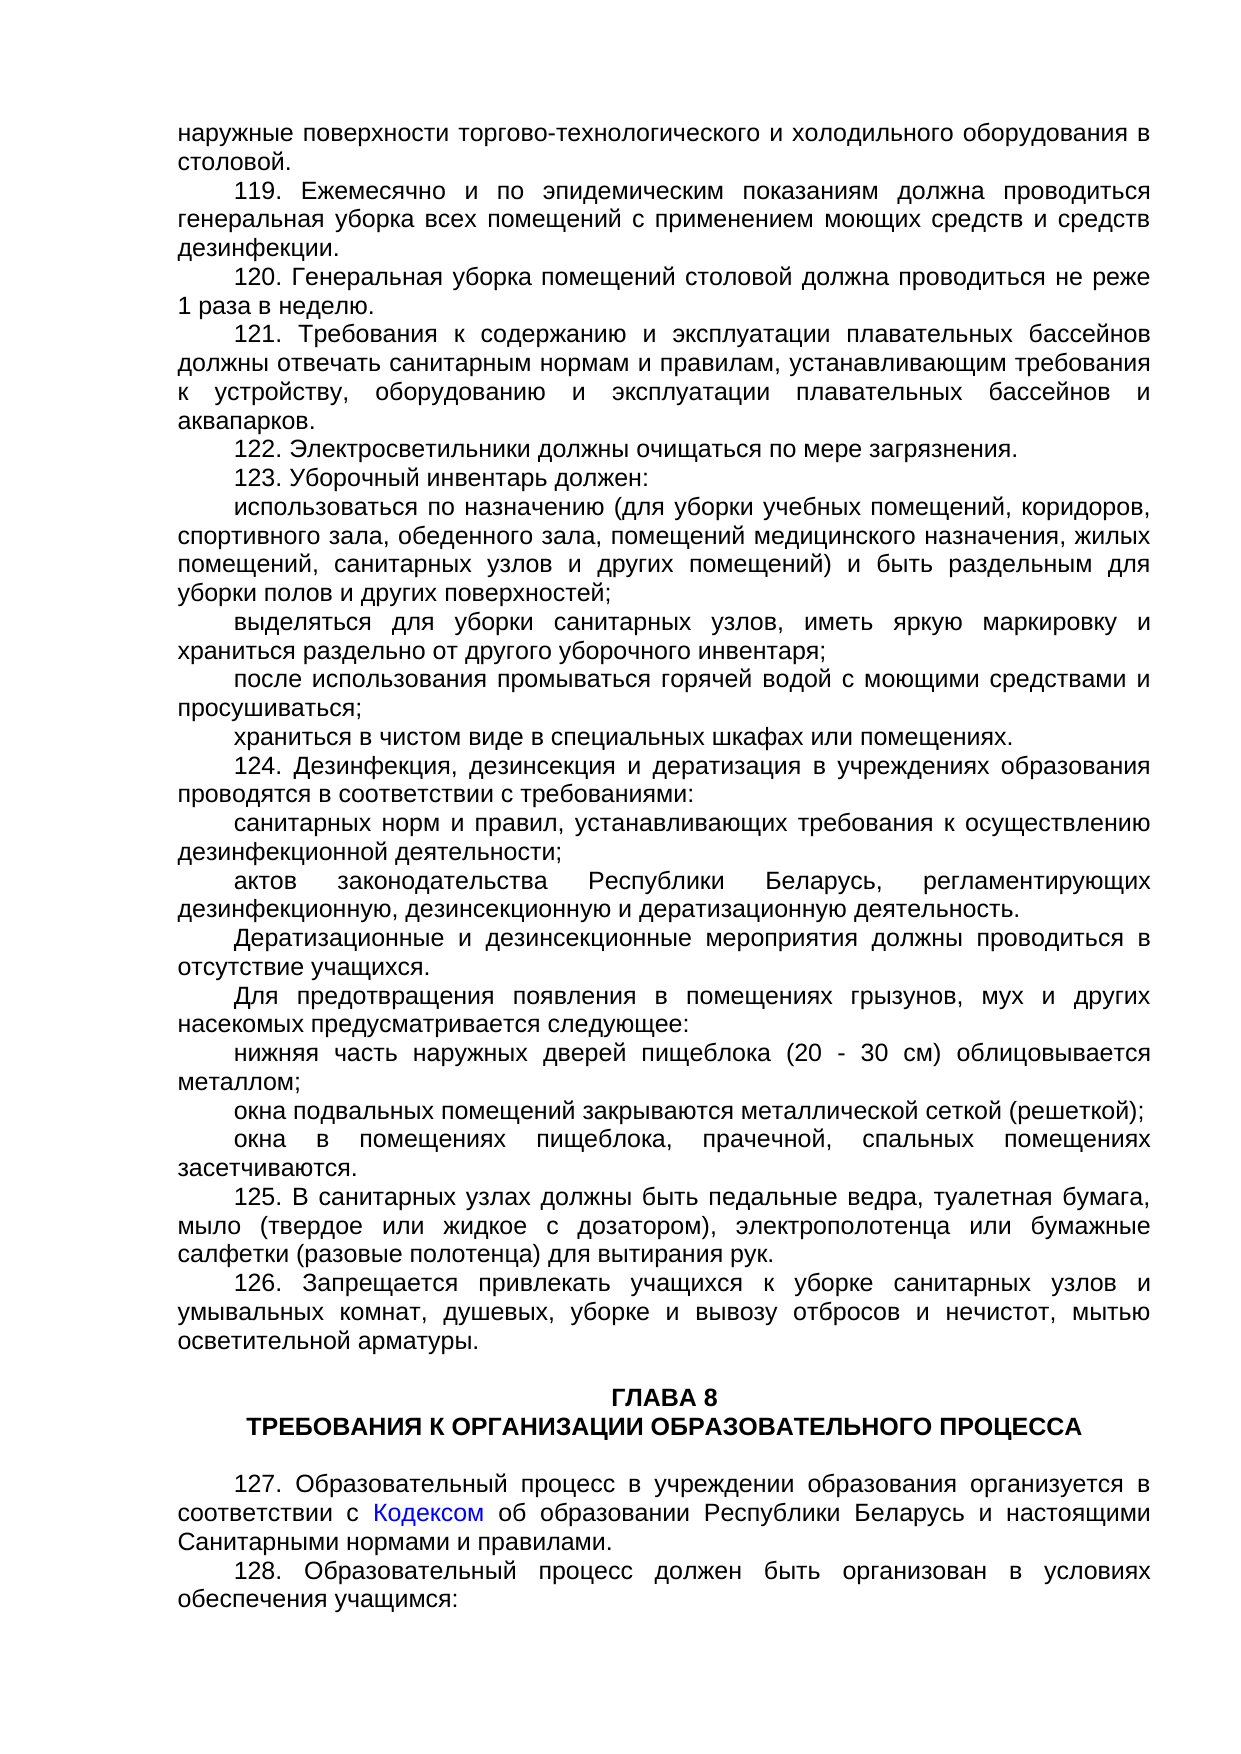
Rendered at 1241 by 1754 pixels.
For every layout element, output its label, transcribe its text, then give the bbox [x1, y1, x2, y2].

text Дератизационные и дезинсекционные мероприятия должны проводиться в отсутствие учащихся. [177, 923, 1152, 981]
text 122. Электросветильники должны очищаться по мере загрязнения. [177, 434, 1152, 463]
text 126. Запрещается привлекать учащихся к уборке санитарных узлов и умывальных комнат, душевых, уборке и вывозу отбросов и нечистот, мытью осветительной арматуры. [177, 1268, 1152, 1354]
text 120. Генеральная уборка помещений столовой должна проводиться не реже 1 раза в неделю. [177, 262, 1152, 319]
text 123. Уборочный инвентарь должен: [177, 463, 1152, 492]
text 119. Ежемесячно и по эпидемическим показаниям должна проводиться генеральная уборка всех помещений с применением моющих средств и средств дезинфекции. [177, 176, 1152, 262]
text окна в помещениях пищеблока, прачечной, спальных помещениях засетчиваются. [177, 1124, 1152, 1182]
text нижняя часть наружных дверей пищеблока (20 - 30 см) облицовывается металлом; [177, 1038, 1152, 1096]
text выделяться для уборки санитарных узлов, иметь яркую маркировку и храниться раздельно от другого уборочного инвентаря; [177, 607, 1152, 664]
text ТРЕБОВАНИЯ К ОРГАНИЗАЦИИ ОБРАЗОВАТЕЛЬНОГО ПРОЦЕССА [177, 1412, 1152, 1441]
text 128. Образовательный процесс должен быть организован в условиях обеспечения учащимся: [177, 1556, 1152, 1613]
text актов законодательства Республики Беларусь, регламентирующих дезинфекционную, дезинсекционную и дератизационную деятельность. [177, 866, 1152, 923]
text окна подвальных помещений закрываются металлической сеткой (решеткой); [177, 1096, 1152, 1124]
text санитарных норм и правил, устанавливающих требования к осуществлению дезинфекционной деятельности; [177, 808, 1152, 866]
text 125. В санитарных узлах должны быть педальные ведра, туалетная бумага, мыло (твердое или жидкое с дозатором), электрополотенца или бумажные салфетки (разовые полотенца) для вытирания рук. [177, 1182, 1152, 1268]
text Для предотвращения появления в помещениях грызунов, мух и других насекомых предусматривается следующее: [177, 981, 1152, 1038]
text ГЛАВА 8 [177, 1383, 1152, 1412]
text 127. Образовательный процесс в учреждении образования организуется в соответствии с Кодексом об образовании Республики Беларусь и настоящими Санитарными нормами и правилами. [177, 1469, 1152, 1556]
text 124. Дезинфекция, дезинсекция и дератизация в учреждениях образования проводятся в соответствии с требованиями: [177, 751, 1152, 808]
text использоваться по назначению (для уборки учебных помещений, коридоров, спортивного зала, обеденного зала, помещений медицинского назначения, жилых помещений, санитарных узлов и других помещений) и быть раздельным для уборки полов и других поверхностей; [177, 492, 1152, 607]
text 121. Требования к содержанию и эксплуатации плавательных бассейнов должны отвечать санитарным нормам и правилам, устанавливающим требования к устройству, оборудованию и эксплуатации плавательных бассейнов и аквапарков. [177, 319, 1152, 434]
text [177, 118, 1152, 176]
text храниться в чистом виде в специальных шкафах или помещениях. [177, 722, 1152, 751]
text после использования промываться горячей водой с моющими средствами и просушиваться; [177, 664, 1152, 722]
